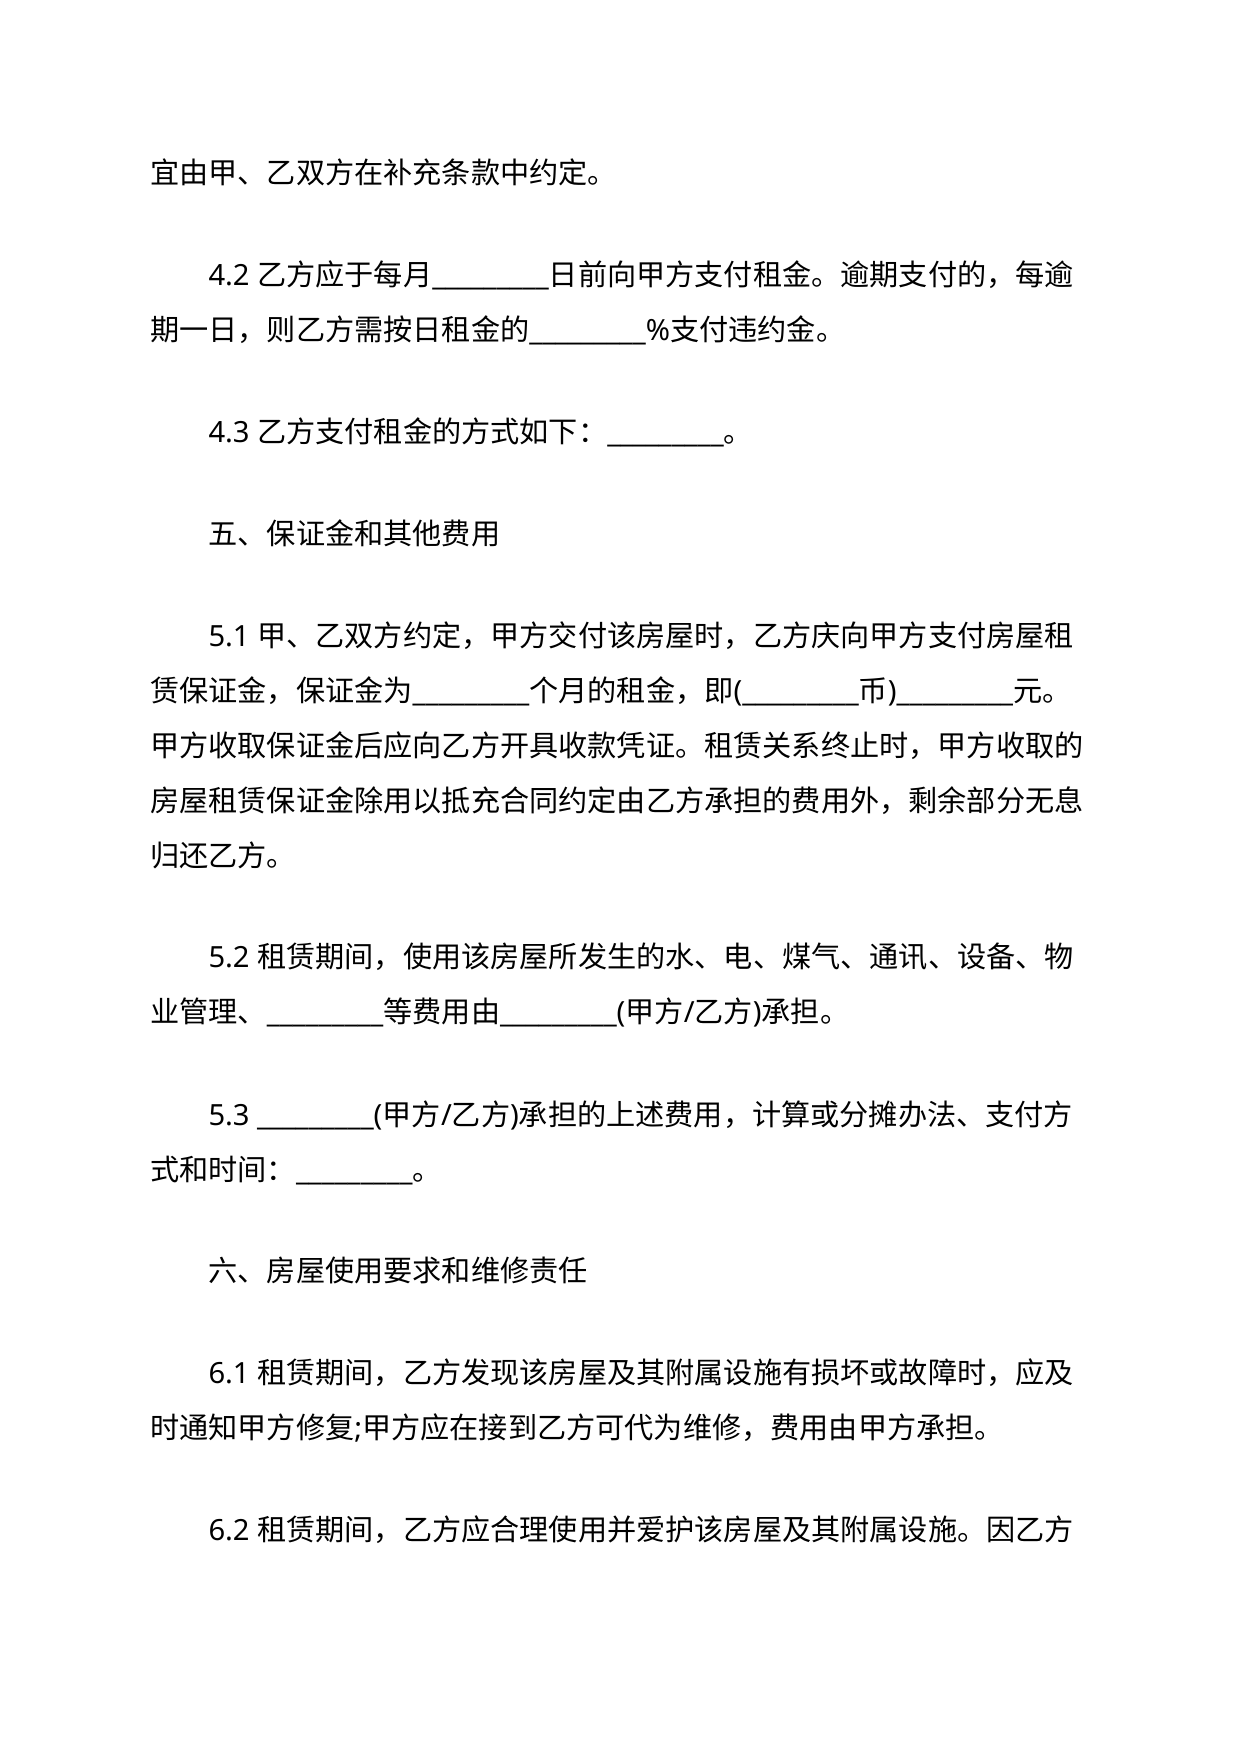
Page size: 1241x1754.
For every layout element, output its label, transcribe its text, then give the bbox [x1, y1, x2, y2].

text 6.1 租赁期间，乙方发现该房屋及其附属设施有损坏或故障时，应及时通知甲方修复;甲方应在接到乙方可代为维修，费用由甲方承担。 [150, 1350, 1090, 1447]
text 4.3 乙方支付租金的方式如下：_________。 [150, 409, 1090, 451]
text 六、房屋使用要求和维修责任 [150, 1248, 1090, 1290]
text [150, 1507, 1090, 1549]
text 五、保证金和其他费用 [150, 511, 1090, 553]
text 5.1 甲、乙双方约定，甲方交付该房屋时，乙方庆向甲方支付房屋租赁保证金，保证金为_________个月的租金，即(_________币)_________元。甲方收取保证金后应向乙方开具收款凭证。租赁关系终止时，甲方收取的房屋租赁保证金除用以抵充合同约定由乙方承担的费用外，剩余部分无息归还乙方。 [150, 612, 1090, 874]
text 5.2 租赁期间，使用该房屋所发生的水、电、煤气、通讯、设备、物业管理、_________等费用由_________(甲方/乙方)承担。 [150, 934, 1090, 1031]
text 5.3 _________(甲方/乙方)承担的上述费用，计算或分摊办法、支付方式和时间：_________。 [150, 1091, 1090, 1188]
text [150, 150, 1090, 192]
text 4.2 乙方应于每月_________日前向甲方支付租金。逾期支付的，每逾期一日，则乙方需按日租金的_________%支付违约金。 [150, 252, 1090, 349]
